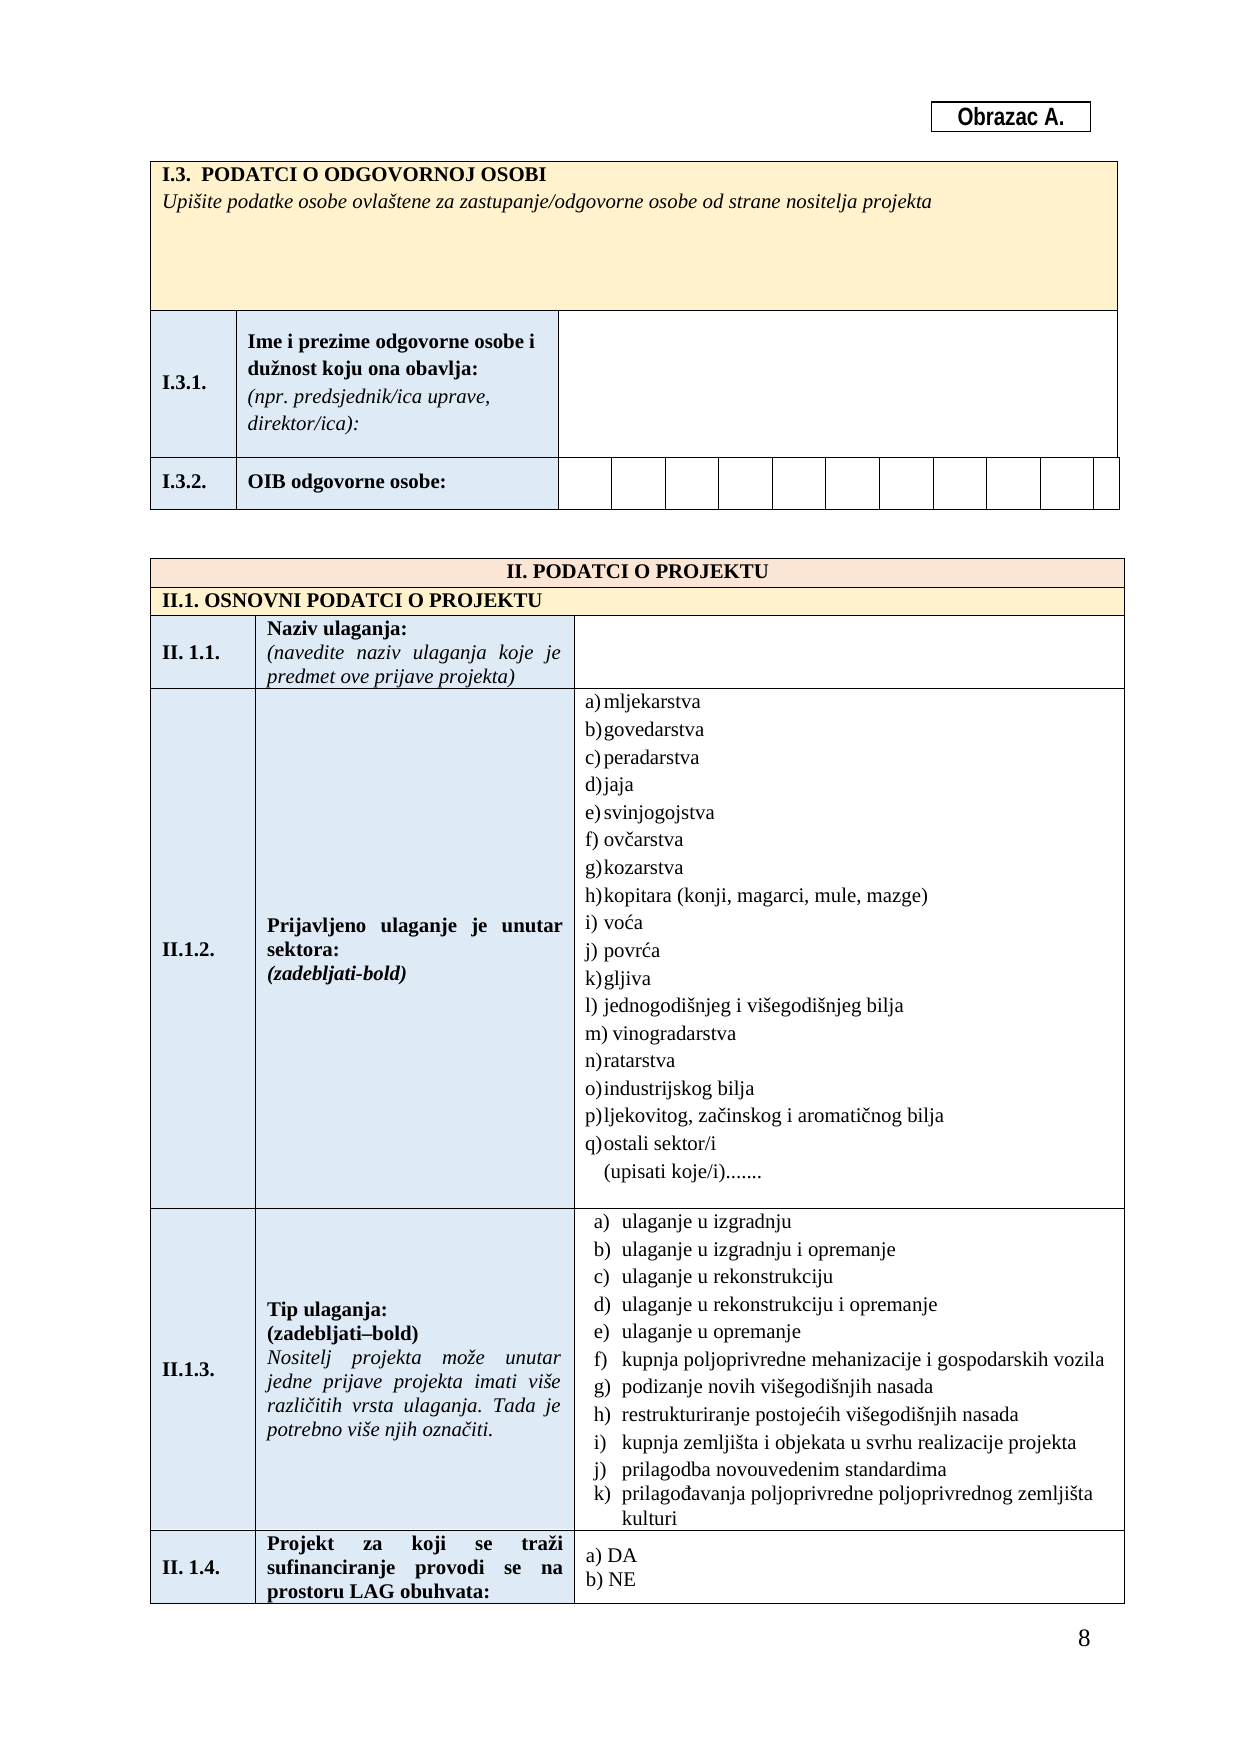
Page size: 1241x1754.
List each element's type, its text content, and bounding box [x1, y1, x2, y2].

table_cell Prijavljeno ulaganje je unutar sektora: (zadebljati-bold) [256, 689, 574, 1208]
table_cell [987, 458, 1040, 509]
table_cell II.1.3. [151, 1209, 255, 1529]
table_cell II.1.2. [151, 689, 255, 1208]
table_cell ulaganje u izgradnju ulaganje u izgradnju i opremanje ulaganje u rekonstrukciju ulaganje u rekonstrukciju i opremanje ulaganje u opremanje kupnja poljoprivredne mehanizacije i gospodarskih vozila podizanje novih višegodišnjih nasada restrukturiranje postojećih višegodišnjih nasada kupnja zemljišta i objekata u svrhu realizacije projekta prilagodba novouvedenim standardima prilagođavanja poljoprivredne poljoprivrednog zemljišta kulturi [575, 1209, 1124, 1529]
table_cell I.3.2. [151, 458, 236, 509]
table_cell II. 1.1. [151, 616, 255, 688]
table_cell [256, 1531, 574, 1603]
table_cell [559, 458, 611, 509]
table_cell Ime i prezime odgovorne osobe i dužnost koju ona obavlja: (npr. predsjednik/ica uprave, direktor/ica): [237, 311, 558, 457]
table_cell II. 1.4. [151, 1531, 255, 1603]
table_cell [719, 458, 772, 509]
table_cell [1041, 458, 1093, 509]
table_cell [559, 311, 1117, 457]
table_cell [934, 458, 986, 509]
table_cell [575, 616, 1124, 688]
table_cell II.1. OSNOVNI PODATCI O PROJEKTU [151, 588, 1124, 615]
table_cell [880, 458, 933, 509]
table_header I.3. PODATCI O ODGOVORNOJ OSOBI Upišite podatke osobe ovlaštene za zastupanje/odgovorne osobe od strane nositelja projekta [151, 162, 1117, 310]
table_cell a) DA b) NE [575, 1531, 1124, 1603]
table_header II. PODATCI O PROJEKTU [151, 559, 1124, 587]
table_cell Tip ulaganja: (zadebljati–bold) Nositelj projekta može unutar jedne prijave projekta imati više različitih vrsta ulaganja. Tada je potrebno više njih označiti. [256, 1209, 574, 1529]
table_cell [826, 458, 879, 509]
table_cell Naziv ulaganja: (navedite naziv ulaganja koje je predmet ove prijave projekta) [256, 616, 574, 688]
table_cell [666, 458, 718, 509]
table_cell mljekarstva govedarstva peradarstva jaja svinjogojstva ovčarstva kozarstva kopitara (konji, magarci, mule, mazge) voća povrća gljiva jednogodišnjeg i višegodišnjeg bilja vinogradarstva ratarstva industrijskog bilja ljekovitog, začinskog i aromatičnog bilja ostali sektor/i (upisati koje/i)....... [575, 689, 1124, 1208]
table_cell OIB odgovorne osobe: [237, 458, 558, 509]
table_cell [612, 458, 665, 509]
table_cell I.3.1. [151, 311, 236, 457]
table_cell [1094, 458, 1119, 509]
table_cell [773, 458, 825, 509]
